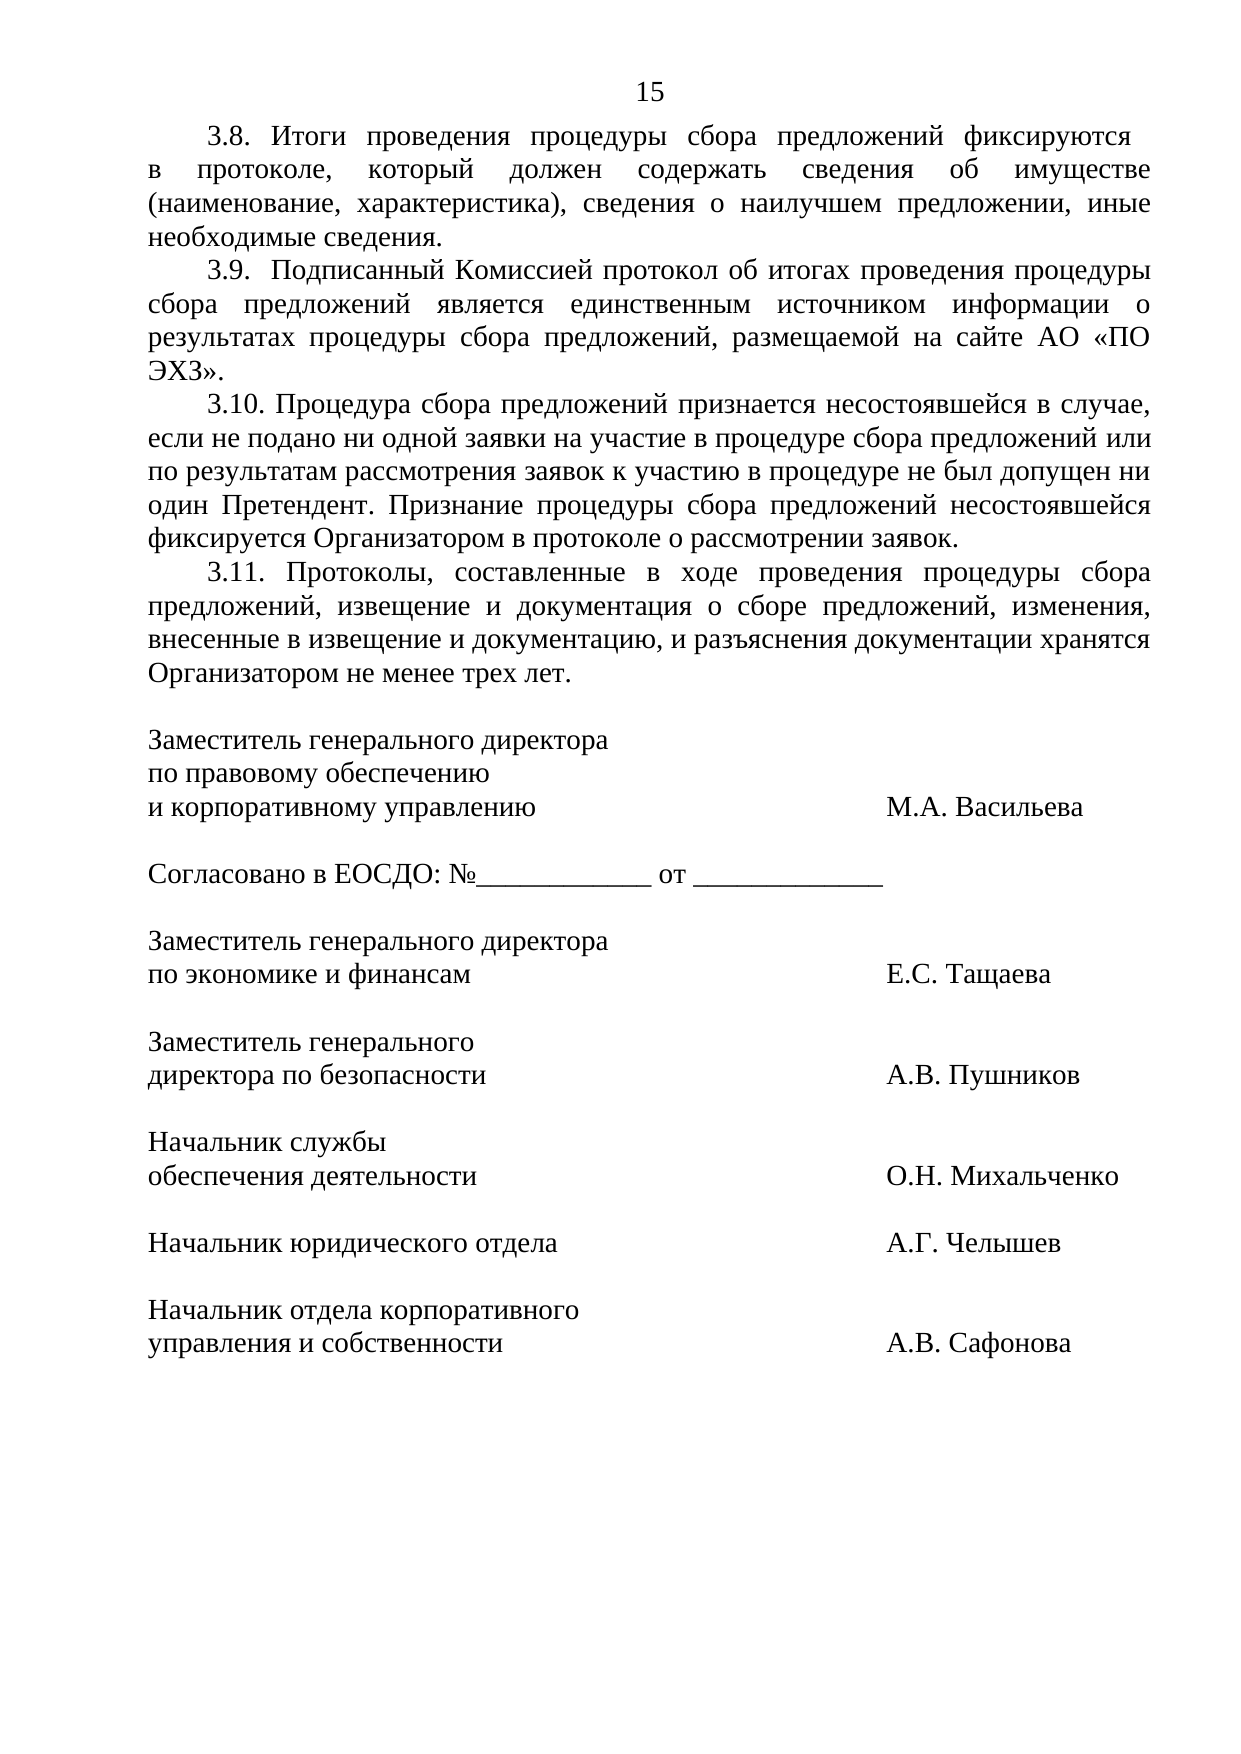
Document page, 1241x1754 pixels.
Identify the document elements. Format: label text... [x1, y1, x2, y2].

text Начальник службы [148, 1124, 1152, 1158]
text Согласовано в ЕОСДО: №____________ от _____________ [148, 856, 1152, 889]
text 3.11. Протоколы, составленные в ходе проведения процедуры сбора предложений, извещение и документация о сборе предложений, изменения, внесенные в извещение и документацию, и разъяснения документации хранятся Организатором не менее трех лет. [148, 554, 1152, 688]
text обеспечения деятельности О.Н. Михальченко [148, 1158, 1152, 1191]
text по экономике и финансам Е.С. Тащаева [148, 957, 1152, 990]
text директора по безопасности А.В. Пушников [148, 1057, 1152, 1091]
text по правовому обеспечению [148, 755, 1152, 789]
text Заместитель генерального [148, 1024, 1152, 1057]
text 3.9. Подписанный Комиссией протокол об итогах проведения процедуры сбора предложений является единственным источником информации о результатах процедуры сбора предложений, размещаемой на сайте АО «ПО ЭХЗ». [148, 252, 1152, 386]
text Начальник юридического отдела А.Г. Челышев [148, 1225, 1152, 1258]
text Заместитель генерального директора [148, 923, 1152, 957]
text Заместитель генерального директора [148, 722, 1152, 755]
text и корпоративному управлению М.А. Васильева [148, 789, 1152, 822]
text управления и собственности А.В. Сафонова [148, 1326, 1152, 1359]
text 3.10. Процедура сбора предложений признается несостоявшейся в случае, если не подано ни одной заявки на участие в процедуре сбора предложений или по результатам рассмотрения заявок к участию в процедуре не был допущен ни один Претендент. Признание процедуры сбора предложений несостоявшейся фиксируется Организатором в протоколе о рассмотрении заявок. [148, 386, 1152, 554]
text Начальник отдела корпоративного [148, 1292, 1152, 1326]
text 3.8. Итоги проведения процедуры сбора предложений фиксируются в протоколе, который должен содержать сведения об имуществе (наименование, характеристика), сведения о наилучшем предложении, иные необходимые сведения. [148, 118, 1152, 252]
